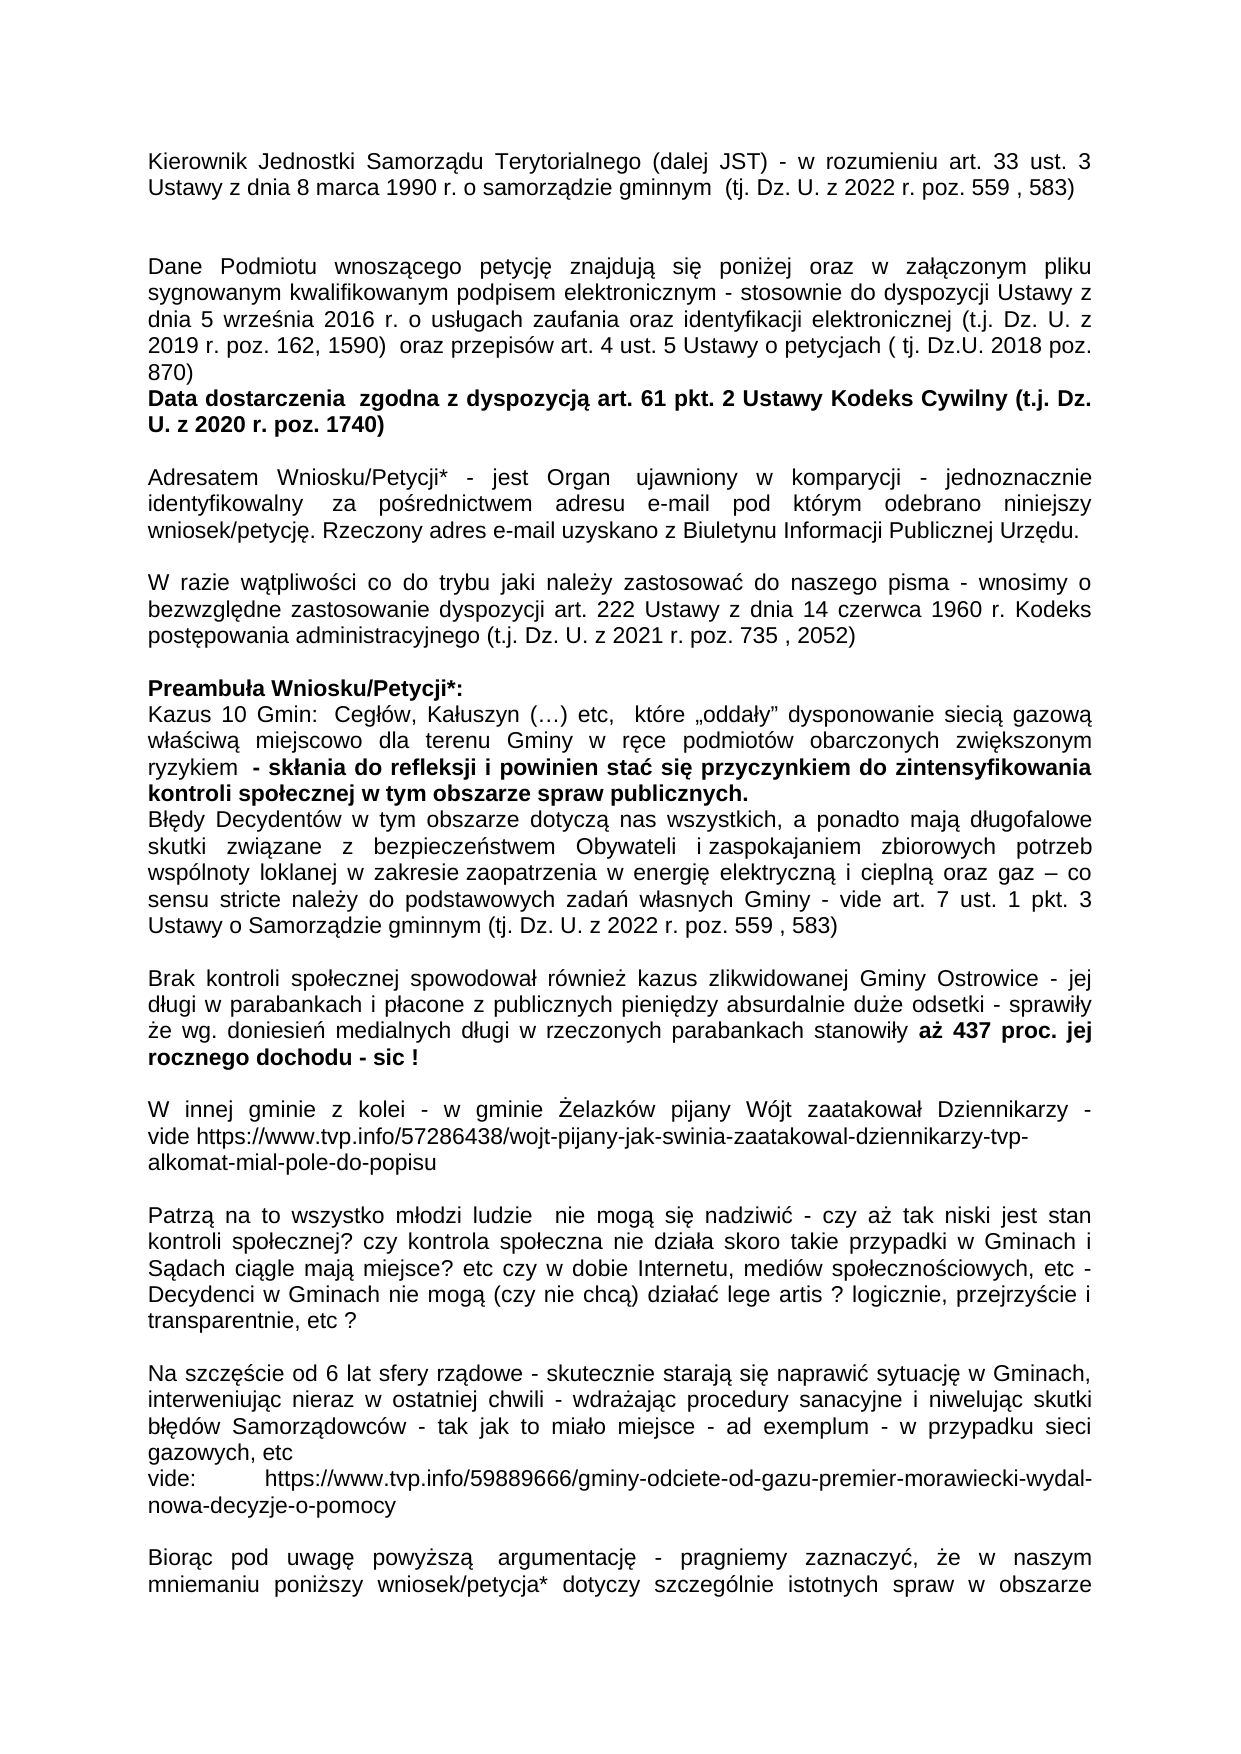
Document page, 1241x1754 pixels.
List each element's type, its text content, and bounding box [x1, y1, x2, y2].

text Data dostarczenia zgodna z dyspozycją art. 61 pkt. 2 Ustawy Kodeks Cywilny (t.j. Dz. U. z 2020 r. poz. 1740) [148, 385, 1093, 437]
text W razie wątpliwości co do trybu jaki należy zastosować do naszego pisma - wnosimy o bezwzględne zastosowanie dyspozycji art. 222 Ustawy z dnia 14 czerwca 1960 r. Kodeks postępowania administracyjnego (t.j. Dz. U. z 2021 r. poz. 735 , 2052) [148, 569, 1093, 648]
text Preambuła Wniosku/Petycji*: [148, 675, 1093, 701]
text Kierownik Jednostki Samorządu Terytorialnego (dalej JST) - w rozumieniu art. 33 ust. 3 Ustawy z dnia 8 marca 1990 r. o samorządzie gminnym (tj. Dz. U. z 2022 r. poz. 559 , 583) [148, 148, 1093, 200]
text vide: https://www.tvp.info/59889666/gminy-odciete-od-gazu-premier-morawiecki-wydal-nowa-decyzje-o-pomocy [148, 1465, 1093, 1518]
text Brak kontroli społecznej spowodował również kazus zlikwidowanej Gminy Ostrowice - jej długi w parabankach i płacone z publicznych pieniędzy absurdalnie duże odsetki - sprawiły że wg. doniesień medialnych długi w rzeczonych parabankach stanowiły aż 437 proc. jej rocznego dochodu - sic ! [148, 964, 1093, 1070]
text W innej gminie z kolei - w gminie Żelazków pijany Wójt zaatakował Dziennikarzy - vide https://www.tvp.info/57286438/wojt-pijany-jak-swinia-zaatakowal-dziennikarzy-tvp-alkomat-mial-pole-do-popisu [148, 1096, 1093, 1175]
text Kazus 10 Gmin: Cegłów, Kałuszyn (…) etc, które „oddały” dysponowanie siecią gazową właściwą miejscowo dla terenu Gminy w ręce podmiotów obarczonych zwiększonym ryzykiem - skłania do refleksji i powinien stać się przyczynkiem do zintensyfikowania kontroli społecznej w tym obszarze spraw publicznych. [148, 701, 1093, 806]
text Na szczęście od 6 lat sfery rządowe - skutecznie starają się naprawić sytuację w Gminach, interweniując nieraz w ostatniej chwili - wdrażając procedury sanacyjne i niwelując skutki błędów Samorządowców - tak jak to miało miejsce - ad exemplum - w przypadku sieci gazowych, etc [148, 1360, 1093, 1465]
text Adresatem Wniosku/Petycji* - jest Organ ujawniony w komparycji - jednoznacznie identyfikowalny za pośrednictwem adresu e-mail pod którym odebrano niniejszy wniosek/petycję. Rzeczony adres e-mail uzyskano z Biuletynu Informacji Publicznej Urzędu. [148, 464, 1093, 543]
text Dane Podmiotu wnoszącego petycję znajdują się poniżej oraz w załączonym pliku sygnowanym kwalifikowanym podpisem elektronicznym - stosownie do dyspozycji Ustawy z dnia 5 września 2016 r. o usługach zaufania oraz identyfikacji elektronicznej (t.j. Dz. U. z 2019 r. poz. 162, 1590) oraz przepisów art. 4 ust. 5 Ustawy o petycjach ( tj. Dz.U. 2018 poz. 870) [148, 253, 1093, 385]
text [148, 1544, 1093, 1597]
text Patrzą na to wszystko młodzi ludzie nie mogą się nadziwić - czy aż tak niski jest stan kontroli społecznej? czy kontrola społeczna nie działa skoro takie przypadki w Gminach i Sądach ciągle mają miejsce? etc czy w dobie Internetu, mediów społecznościowych, etc - Decydenci w Gminach nie mogą (czy nie chcą) działać lege artis ? logicznie, przejrzyście i transparentnie, etc ? [148, 1202, 1093, 1333]
text Błędy Decydentów w tym obszarze dotyczą nas wszystkich, a ponadto mają długofalowe skutki związane z bezpieczeństwem Obywateli i zaspokajaniem zbiorowych potrzeb wspólnoty loklanej w zakresie zaopatrzenia w energię elektryczną i cieplną oraz gaz – co sensu stricte należy do podstawowych zadań własnych Gminy - vide art. 7 ust. 1 pkt. 3 Ustawy o Samorządzie gminnym (tj. Dz. U. z 2022 r. poz. 559 , 583) [148, 806, 1093, 938]
